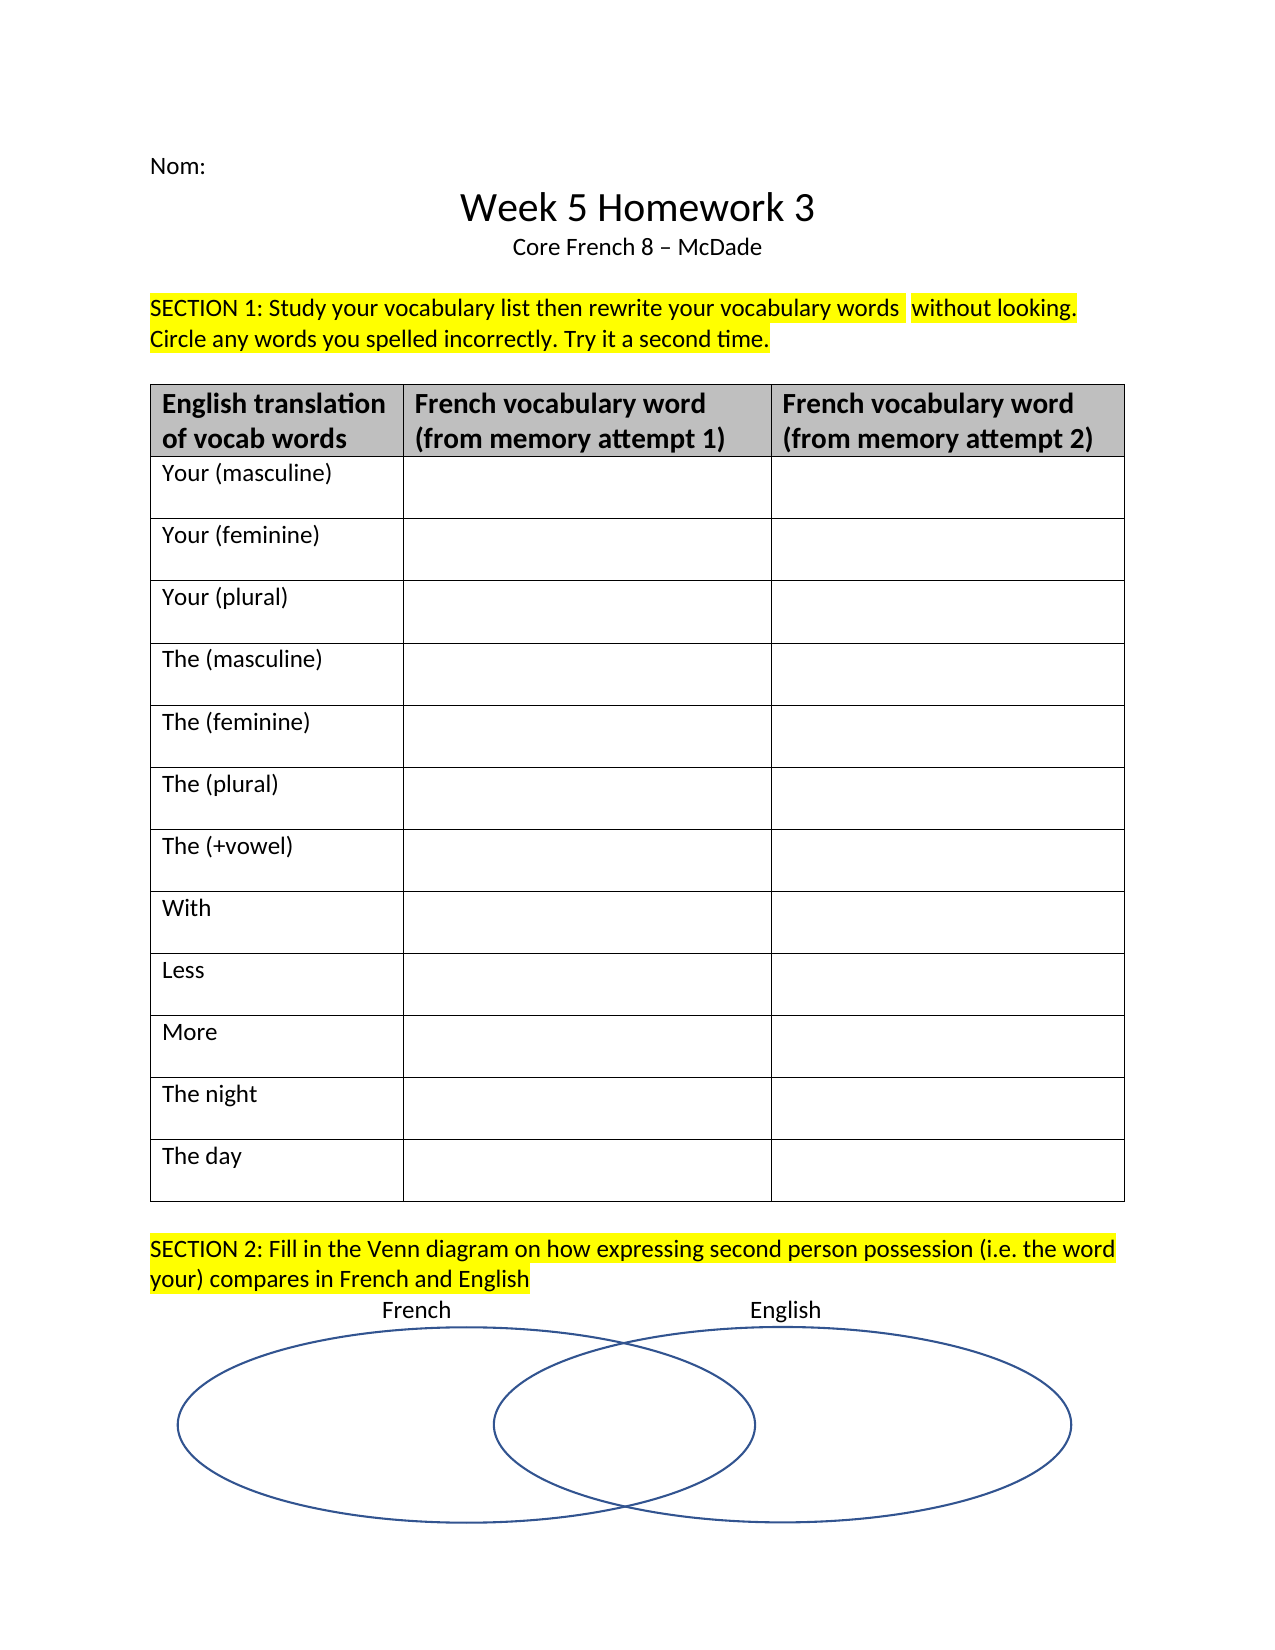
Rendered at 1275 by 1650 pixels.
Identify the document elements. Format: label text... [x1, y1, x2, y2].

table_cell [404, 706, 771, 767]
table_cell The night [151, 1078, 403, 1139]
table_header English translation of vocab words [151, 385, 403, 456]
text French English [150, 1294, 1125, 1324]
table_cell [404, 892, 771, 953]
table_cell [404, 457, 771, 518]
table_cell Your (masculine) [151, 457, 403, 518]
table_cell [772, 581, 1124, 642]
table_cell [772, 954, 1124, 1015]
table_cell The (plural) [151, 768, 403, 829]
table_cell [404, 830, 771, 891]
text SECTION 1: Study your vocabulary list then rewrite your vocabulary words without looking. Circle any words you spelled incorrectly. Try it a second time. [150, 292, 1125, 353]
table_cell [772, 892, 1124, 953]
table_cell The (masculine) [151, 644, 403, 704]
table_cell The (feminine) [151, 706, 403, 767]
table_cell [404, 1016, 771, 1077]
table_header French vocabulary word (from memory attempt 1) [404, 385, 771, 456]
table_cell [772, 1016, 1124, 1077]
table_cell [772, 1140, 1124, 1201]
table_cell [404, 1078, 771, 1139]
table_cell [404, 954, 771, 1015]
table_cell [404, 581, 771, 642]
table_cell [404, 768, 771, 829]
table_cell [772, 457, 1124, 518]
text SECTION 2: Fill in the Venn diagram on how expressing second person possession (i.e. the word your) compares in French and English [530, 1233, 1125, 1294]
table_cell The day [151, 1140, 403, 1201]
table_cell Your (feminine) [151, 519, 403, 580]
table_cell Your (plural) [151, 581, 403, 642]
table_cell [772, 644, 1124, 704]
table_cell With [151, 892, 403, 953]
table_cell More [151, 1016, 403, 1077]
text Week 5 Homework 3 [150, 181, 1125, 231]
table_cell The (+vowel) [151, 830, 403, 891]
table_cell [404, 1140, 771, 1201]
text Core French 8 – McDade [150, 231, 1125, 262]
table_cell [772, 830, 1124, 891]
table_cell [772, 1078, 1124, 1139]
table_cell [772, 768, 1124, 829]
table_cell [772, 706, 1124, 767]
text Nom: [150, 150, 1125, 181]
table_cell Less [151, 954, 403, 1015]
table_cell [772, 519, 1124, 580]
table_cell [404, 644, 771, 704]
table_header French vocabulary word (from memory attempt 2) [772, 385, 1124, 456]
table_cell [404, 519, 771, 580]
